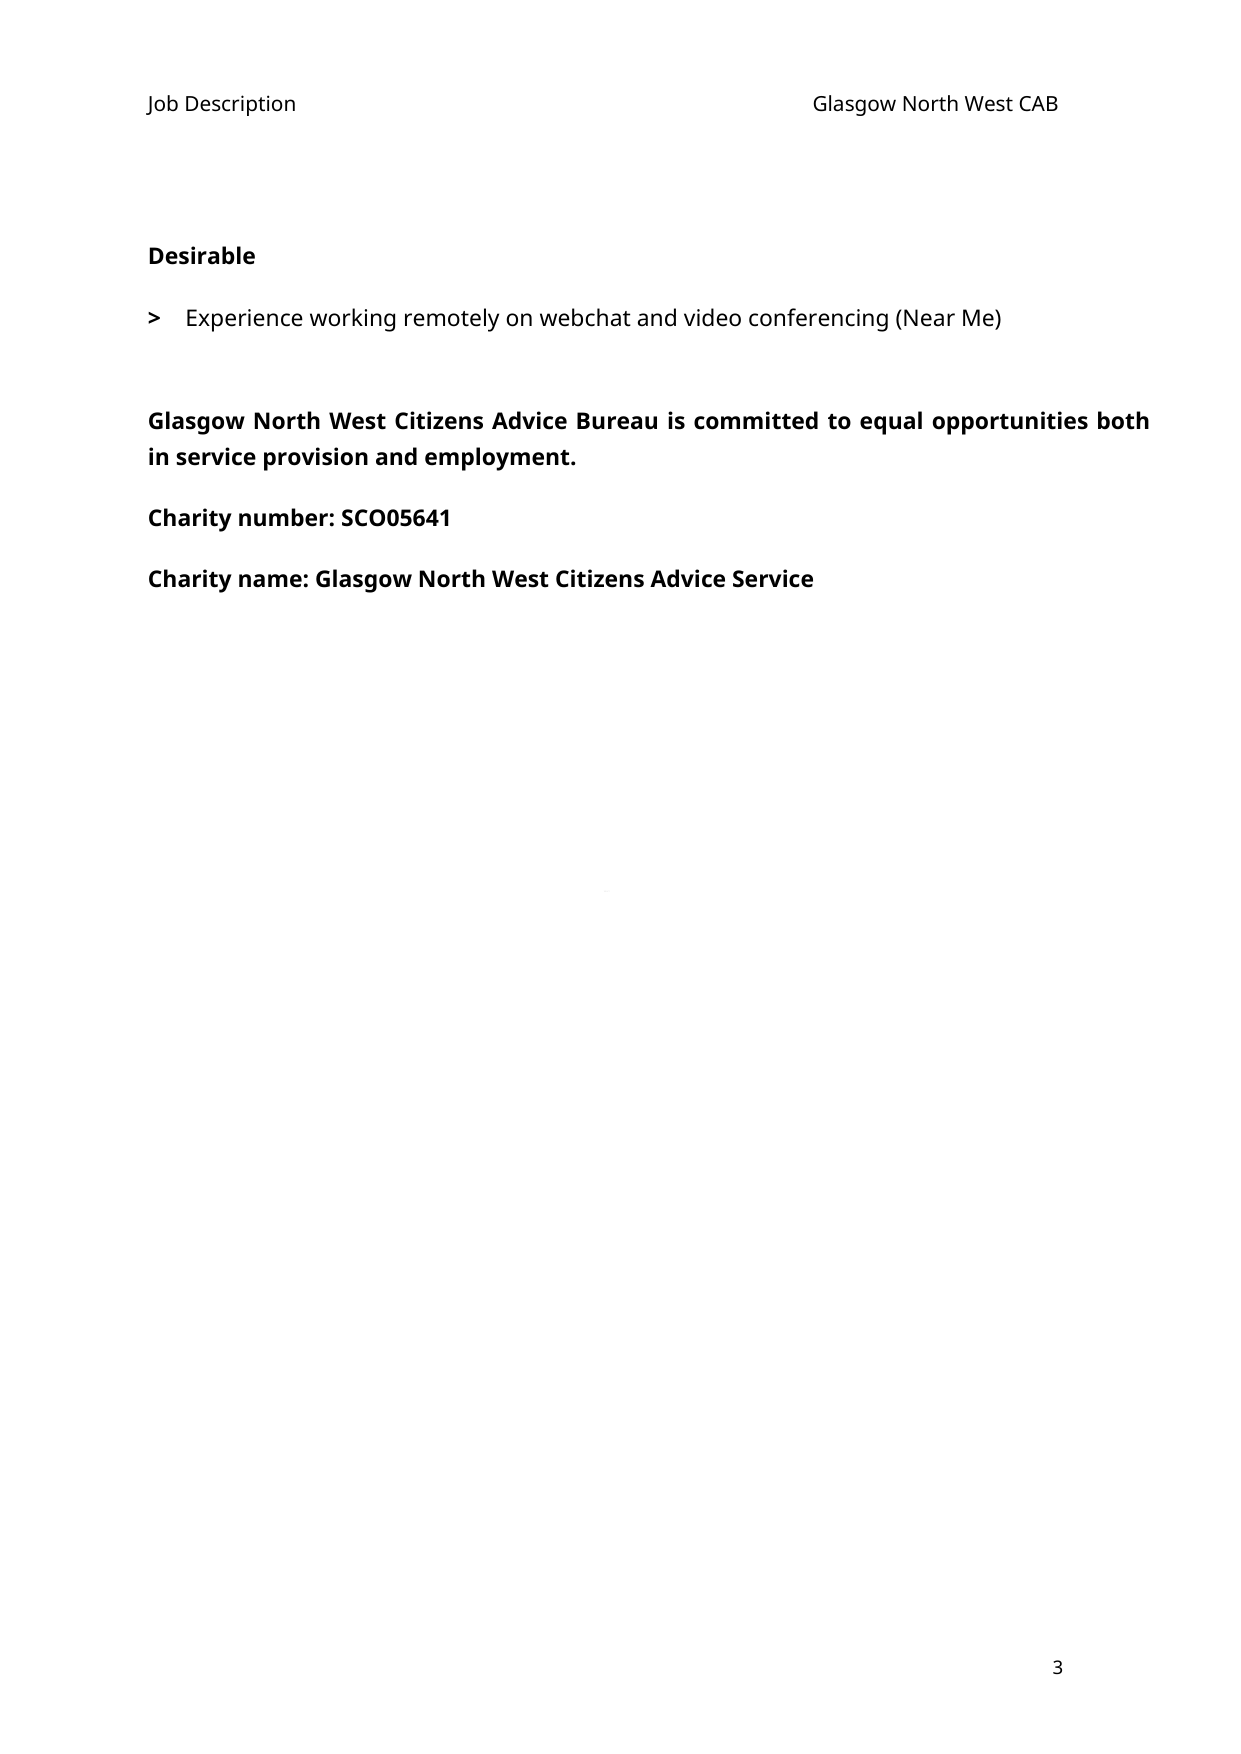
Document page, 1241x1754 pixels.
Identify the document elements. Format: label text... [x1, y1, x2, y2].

text Charity name: Glasgow North West Citizens Advice Service [148, 563, 1152, 594]
list Experience working remotely on webchat and video conferencing (Near Me) [148, 302, 1063, 333]
text Charity number: SCO05641 [148, 502, 1152, 533]
text Desirable [148, 240, 1063, 271]
text Glasgow North West Citizens Advice Bureau is committed to equal opportunities both in service provision and employment. [148, 405, 1152, 472]
